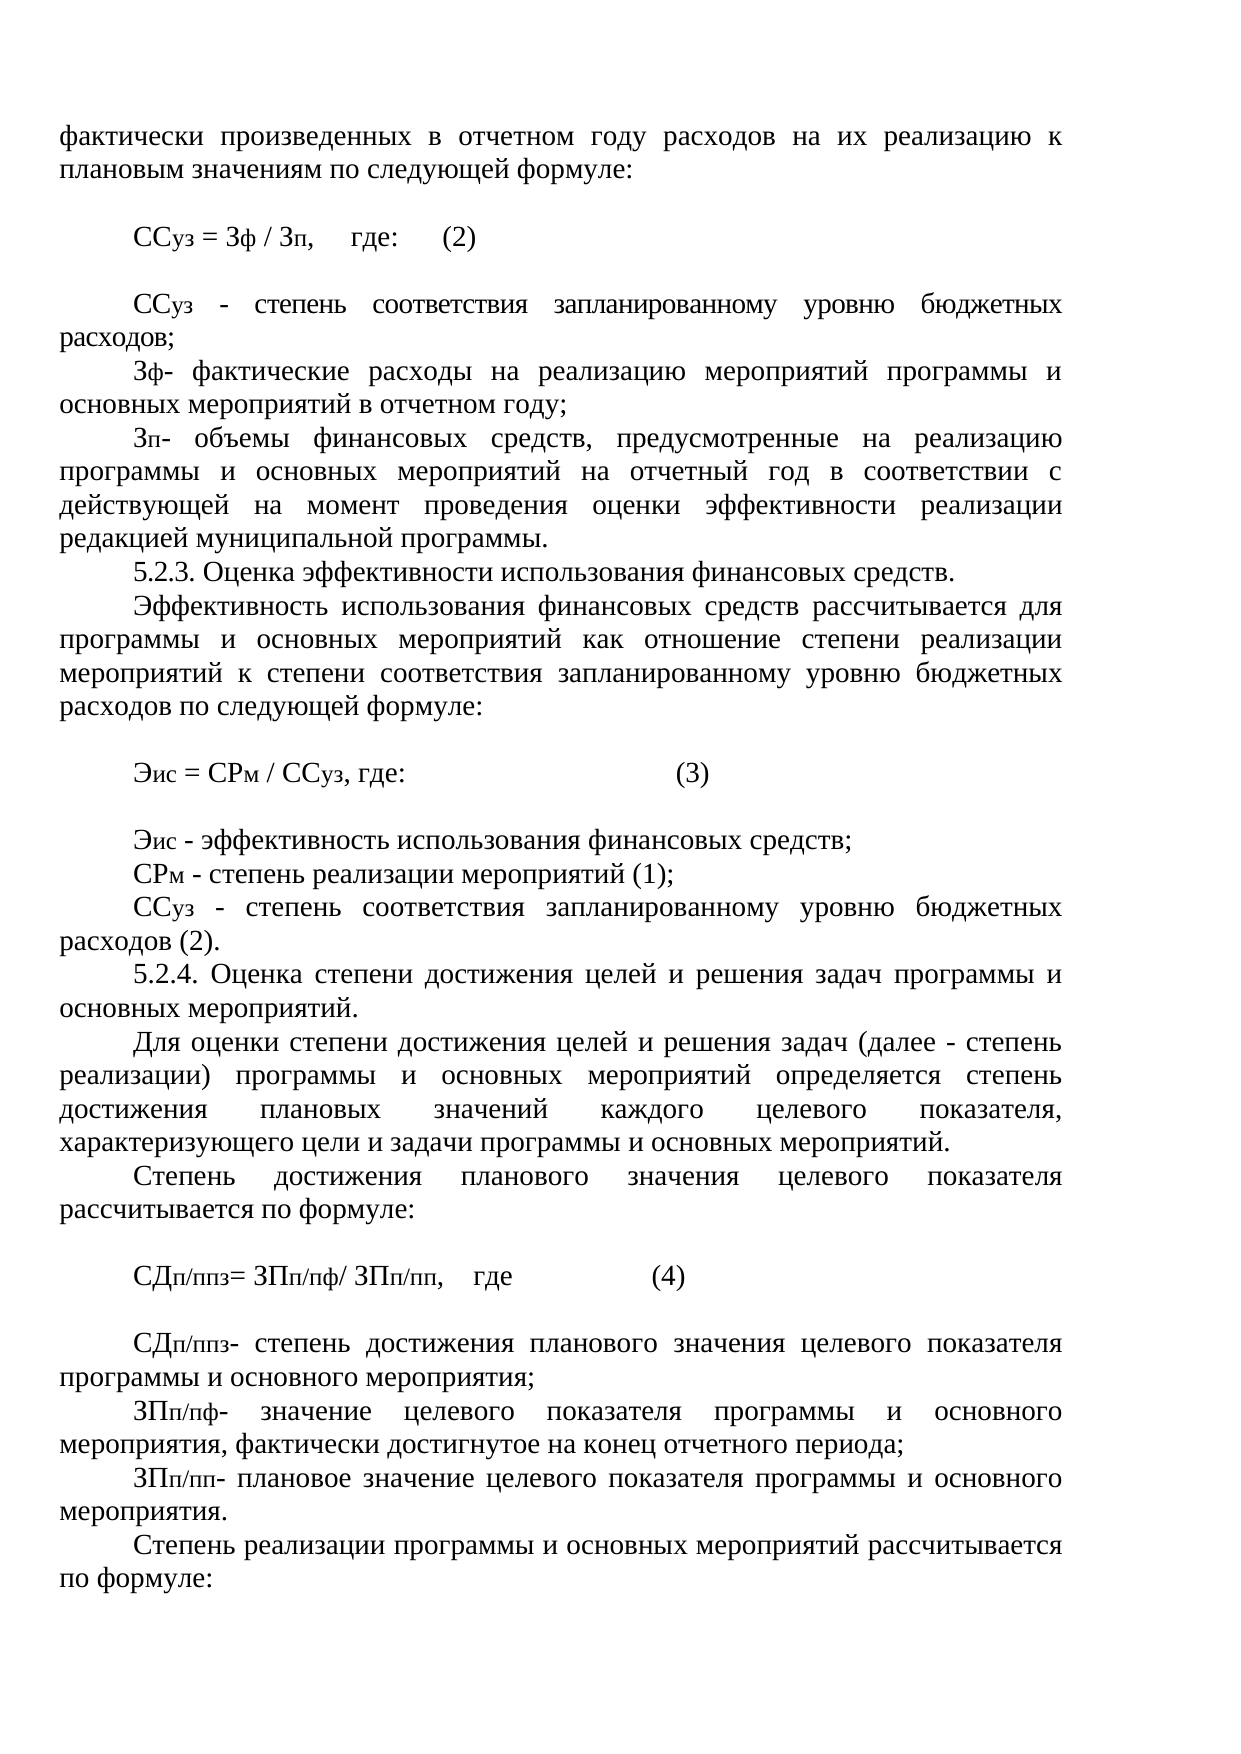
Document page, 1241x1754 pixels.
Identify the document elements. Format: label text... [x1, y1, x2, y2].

text 5.2.3. Оценка эффективности использования финансовых средств. [59, 554, 1063, 588]
text Степень достижения планового значения целевого показателя рассчитывается по формуле: [59, 1158, 1063, 1225]
text ССуз - степень соответствия запланированному уровню бюджетных расходов; [59, 286, 1063, 353]
text ЗПп/пф- значение целевого показателя программы и основного мероприятия, фактически достигнутое на конец отчетного периода; [59, 1393, 1063, 1460]
text ССуз - степень соответствия запланированному уровню бюджетных расходов (2). [59, 889, 1063, 957]
text Эис - эффективность использования финансовых средств; [59, 822, 1063, 856]
text Зп- объемы финансовых средств, предусмотренные на реализацию программы и основных мероприятий на отчетный год в соответствии с действующей на момент проведения оценки эффективности реализации редакцией муниципальной программы. [59, 420, 1063, 554]
text Степень реализации программы и основных мероприятий рассчитывается по формуле: [59, 1527, 1063, 1594]
text Эффективность использования финансовых средств рассчитывается для программы и основных мероприятий как отношение степени реализации мероприятий к степени соответствия запланированному уровню бюджетных расходов по следующей формуле: [59, 588, 1063, 722]
text 5.2.4. Оценка степени достижения целей и решения задач программы и основных мероприятий. [59, 957, 1063, 1024]
text СРм - степень реализации мероприятий (1); [59, 856, 1063, 889]
text Зф- фактические расходы на реализацию мероприятий программы и основных мероприятий в отчетном году; [59, 353, 1063, 420]
text ССуз = Зф / Зп, где: (2) [59, 219, 1063, 252]
text СДп/ппз- степень достижения планового значения целевого показателя программы и основного мероприятия; [59, 1326, 1063, 1393]
text Для оценки степени достижения целей и решения задач (далее - степень реализации) программы и основных мероприятий определяется степень достижения плановых значений каждого целевого показателя, характеризующего цели и задачи программы и основных мероприятий. [59, 1024, 1063, 1158]
text Эис = СРм / ССуз, где: (3) [59, 755, 1063, 789]
text ЗПп/пп- плановое значение целевого показателя программы и основного мероприятия. [59, 1460, 1063, 1527]
text СДп/ппз= ЗПп/пф/ ЗПп/пп, где (4) [59, 1258, 1063, 1292]
